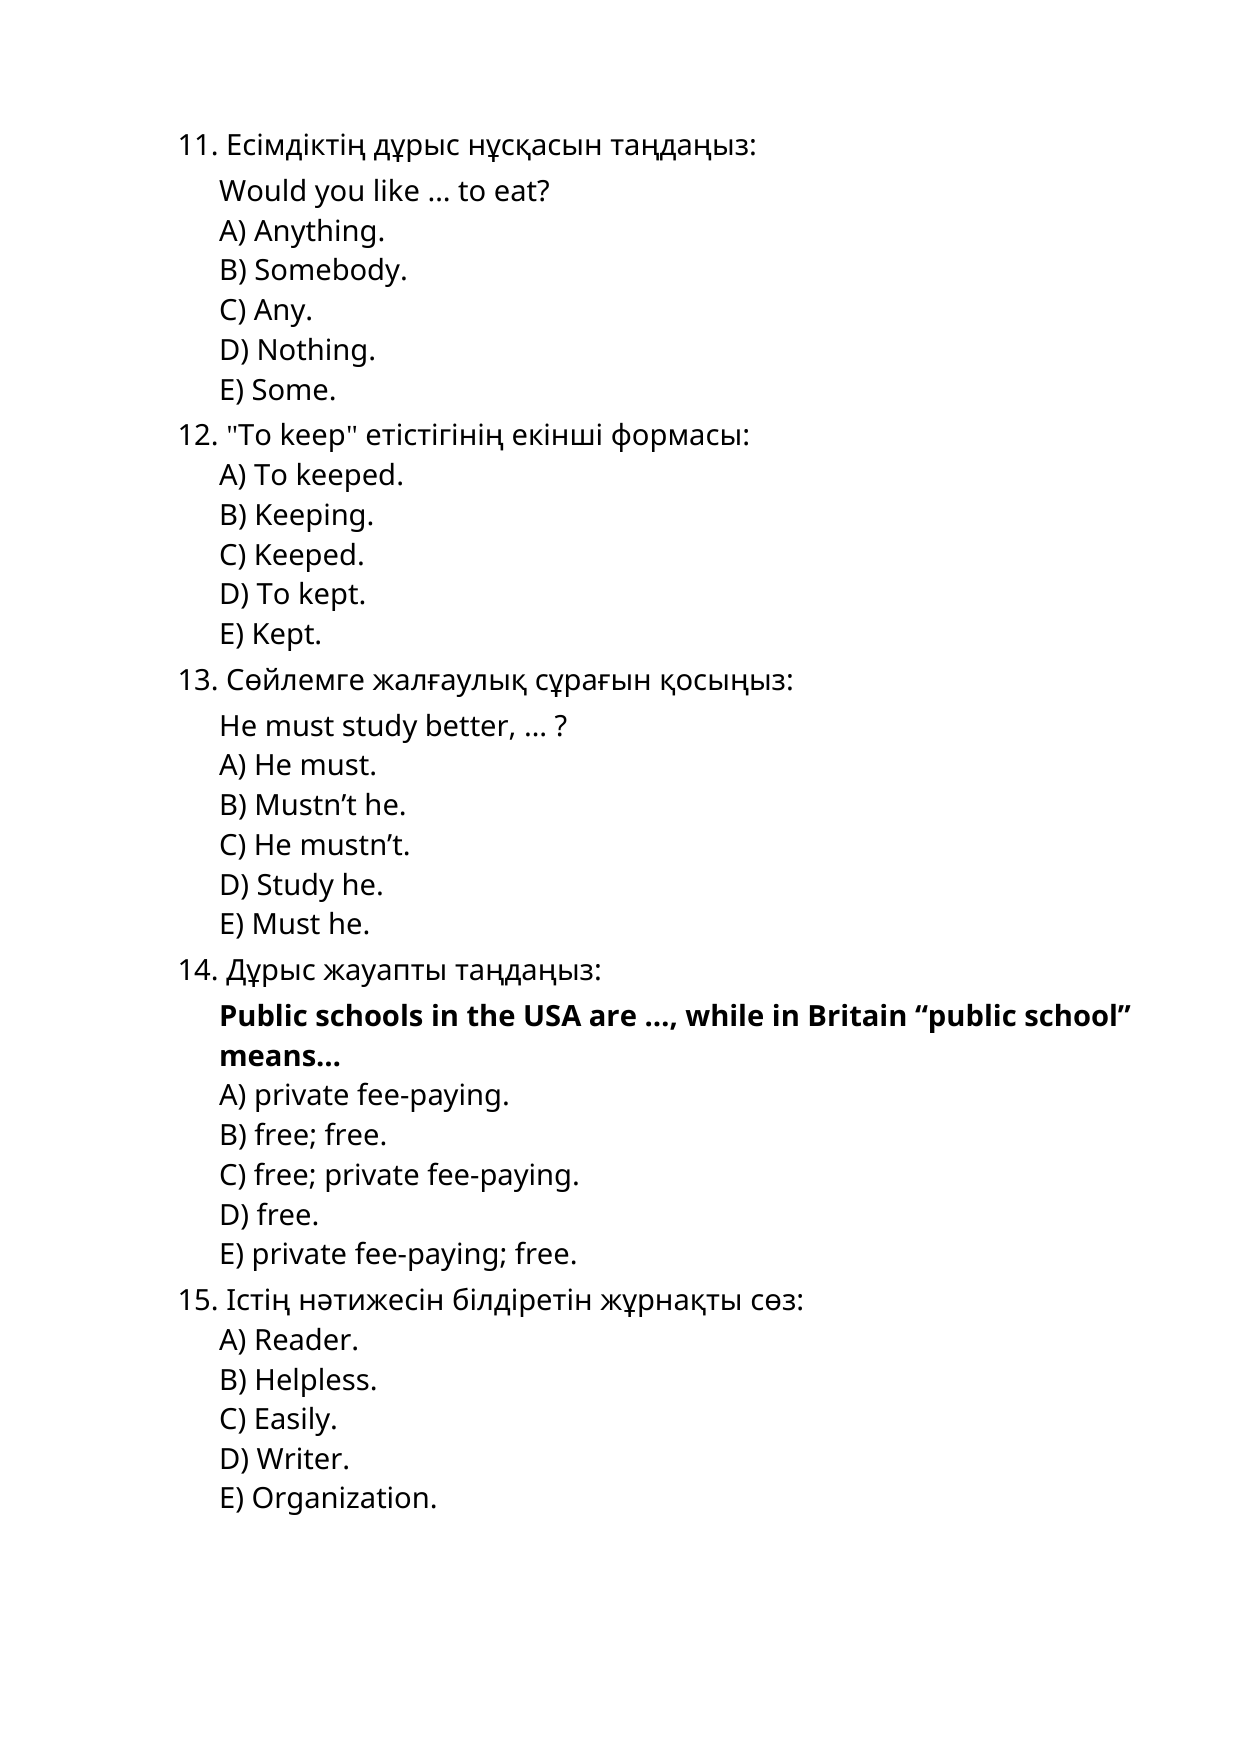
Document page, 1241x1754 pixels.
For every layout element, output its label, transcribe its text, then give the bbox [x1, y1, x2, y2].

table_cell 13. Сөйлемге жалғаулық сұрағын қосыңыз: He must study better, … ? A) He must. B) Mustn’t he. C) He mustn’t. D) Study he. E) Must he. [166, 653, 1170, 943]
table_cell 15. Істің нәтижесін білдіретін жұрнақты сөз: A) Reader. B) Helpless. C) Easіly. D) Wrіter. E) Organіzatіon. [166, 1273, 1170, 1517]
table_cell 14. Дұрыс жауапты таңдаңыз: Public schools in the USA are …, while in Britain “public school” means… A) private fee-paying. B) free; free. C) free; private fee-paying. D) free. E) private fee-paying; free. [166, 943, 1170, 1273]
table_cell 11. Есімдіктің дұрыс нұсқасын таңдаңыз: Would you like … to eat? A) Anything. B) Somebody. C) Any. D) Nothing. E) Some. [166, 118, 1170, 408]
table_cell 12. To keep етістігінің екінші формасы: A) To keeped. B) Keepіng. C) Keeped. D) To kept. E) Kept. [166, 409, 1170, 653]
